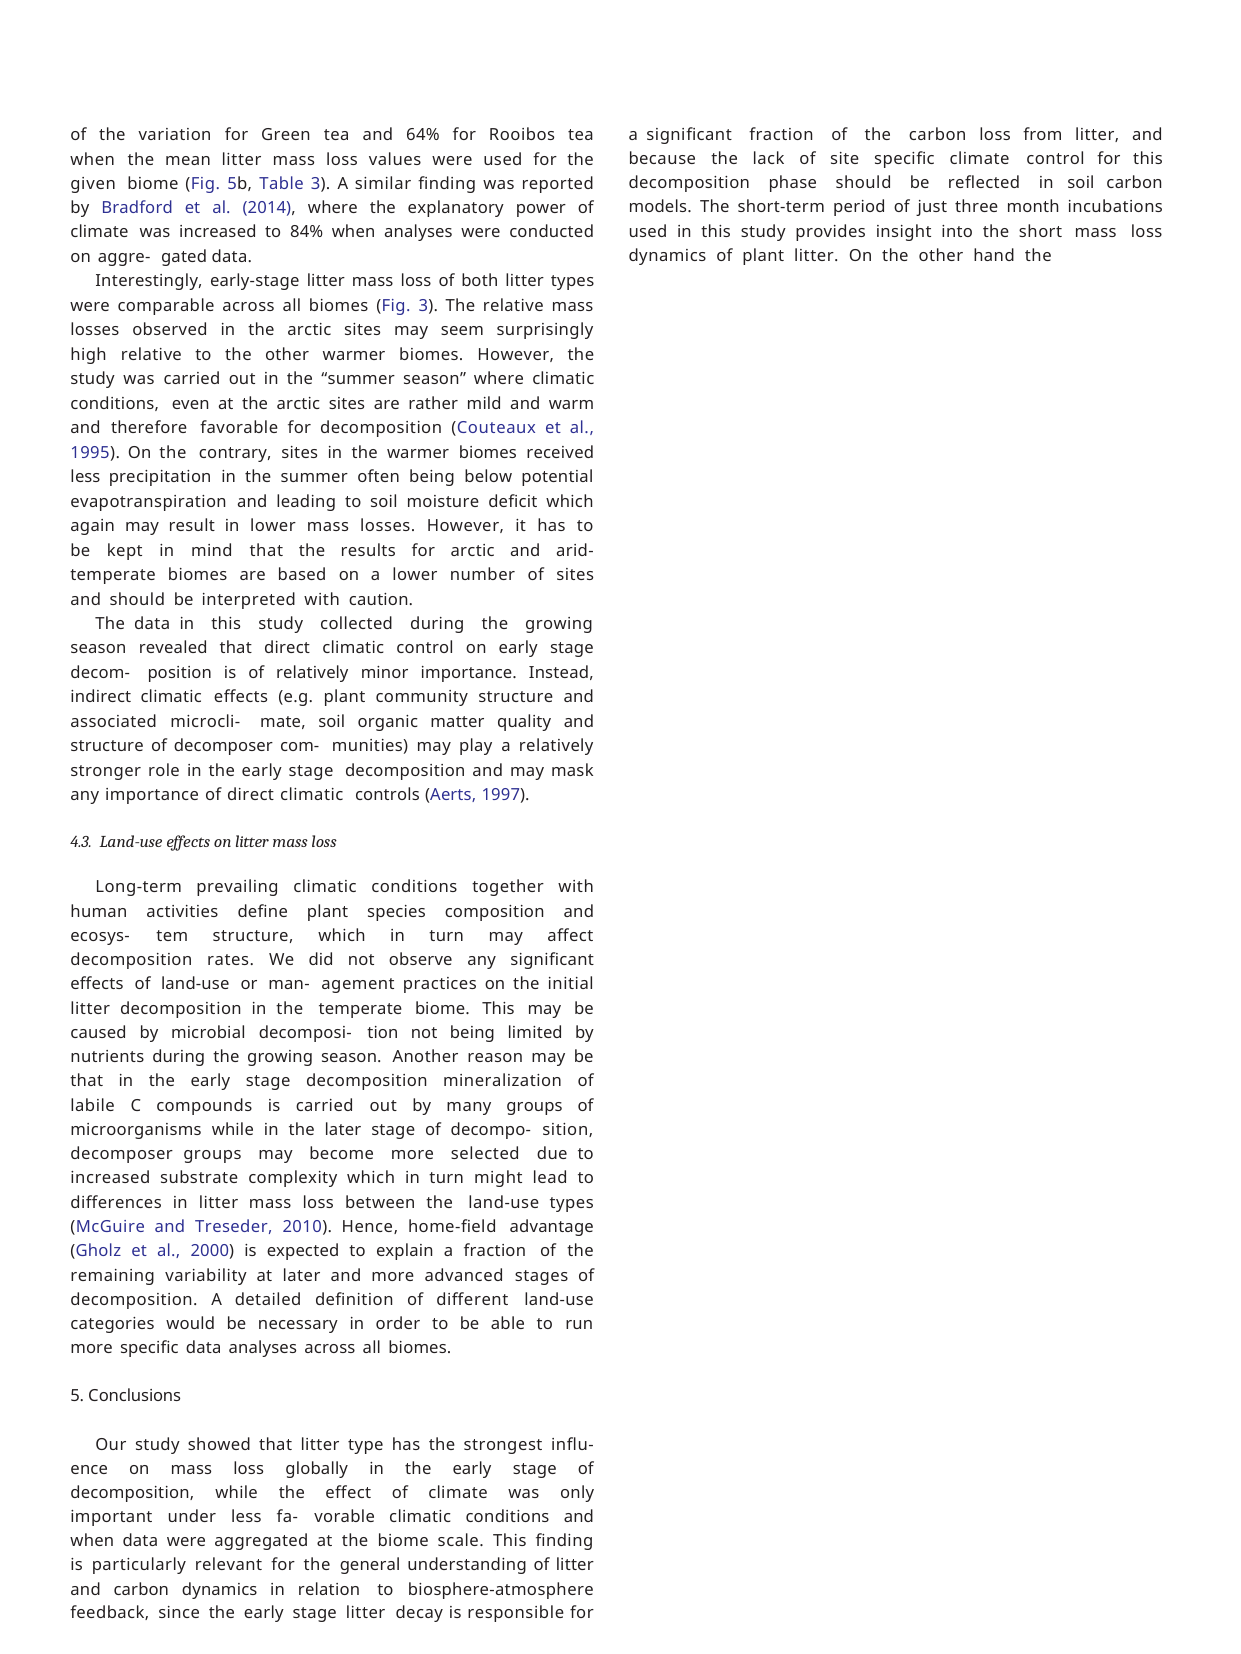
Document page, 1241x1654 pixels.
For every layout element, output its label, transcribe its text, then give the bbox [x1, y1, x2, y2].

list Land-use effects on litter mass loss [70, 833, 594, 852]
text Our study showed that litter type has the strongest inﬂu- ence on mass loss globally in the early stage of decomposition, while the effect of climate was only important under less fa- vorable climatic conditions and when data were aggregated at the biome scale. This ﬁnding is particularly relevant for the general understanding of litter and carbon dynamics in relation to biosphere-atmosphere feedback, since the early stage litter decay is responsible for a signiﬁcant fraction of the carbon loss from litter, and because the lack of site speciﬁc climate control for this decomposition phase should be reﬂected in soil carbon models. The short-term period of just three month incubations used in this study provides insight into the short mass loss dynamics of plant litter. On the other hand the [70, 1433, 594, 1624]
text Our study showed that litter type has the strongest inﬂu- ence on mass loss globally in the early stage of decomposition, while the effect of climate was only important under less fa- vorable climatic conditions and when data were aggregated at the biome scale. This ﬁnding is particularly relevant for the general understanding of litter and carbon dynamics in relation to biosphere-atmosphere feedback, since the early stage litter decay is responsible for a signiﬁcant fraction of the carbon loss from litter, and because the lack of site speciﬁc climate control for this decomposition phase should be reﬂected in soil carbon models. The short-term period of just three month incubations used in this study provides insight into the short mass loss dynamics of plant litter. On the other hand the [628, 123, 1163, 266]
text Long-term prevailing climatic conditions together with human activities deﬁne plant species composition and ecosys- tem structure, which in turn may affect decomposition rates. We did not observe any signiﬁcant effects of land-use or man- agement practices on the initial litter decomposition in the temperate biome. This may be caused by microbial decomposi- tion not being limited by nutrients during the growing season. Another reason may be that in the early stage decomposition mineralization of labile C compounds is carried out by many groups of microorganisms while in the later stage of decompo- sition, decomposer groups may become more selected due to increased substrate complexity which in turn might lead to differences in litter mass loss between the land-use types (McGuire and Treseder, 2010). Hence, home-ﬁeld advantage (Gholz et al., 2000) is expected to explain a fraction of the remaining variability at later and more advanced stages of decomposition. A detailed deﬁnition of different land-use categories would be necessary in order to be able to run more speciﬁc data analyses across all biomes. [70, 875, 594, 1359]
text of the variation for Green tea and 64% for Rooibos tea when the mean litter mass loss values were used for the given biome (Fig. 5b, Table 3). A similar ﬁnding was reported by Bradford et al. (2014), where the explanatory power of climate was increased to 84% when analyses were conducted on aggre- gated data. [70, 123, 594, 267]
list Conclusions [70, 1384, 594, 1406]
text The data in this study collected during the growing season revealed that direct climatic control on early stage decom- position is of relatively minor importance. Instead, indirect climatic effects (e.g. plant community structure and associated microcli- mate, soil organic matter quality and structure of decomposer com- munities) may play a relatively stronger role in the early stage decomposition and may mask any importance of direct climatic controls (Aerts, 1997). [70, 612, 594, 806]
text Interestingly, early-stage litter mass loss of both litter types were comparable across all biomes (Fig. 3). The relative mass losses observed in the arctic sites may seem surprisingly high relative to the other warmer biomes. However, the study was carried out in the “summer season” where climatic conditions, even at the arctic sites are rather mild and warm and therefore favorable for decomposition (Couteaux et al., 1995). On the contrary, sites in the warmer biomes received less precipitation in the summer often being below potential evapotranspiration and leading to soil moisture deﬁcit which again may result in lower mass losses. However, it has to be kept in mind that the results for arctic and arid-temperate biomes are based on a lower number of sites and should be interpreted with caution. [70, 269, 594, 610]
